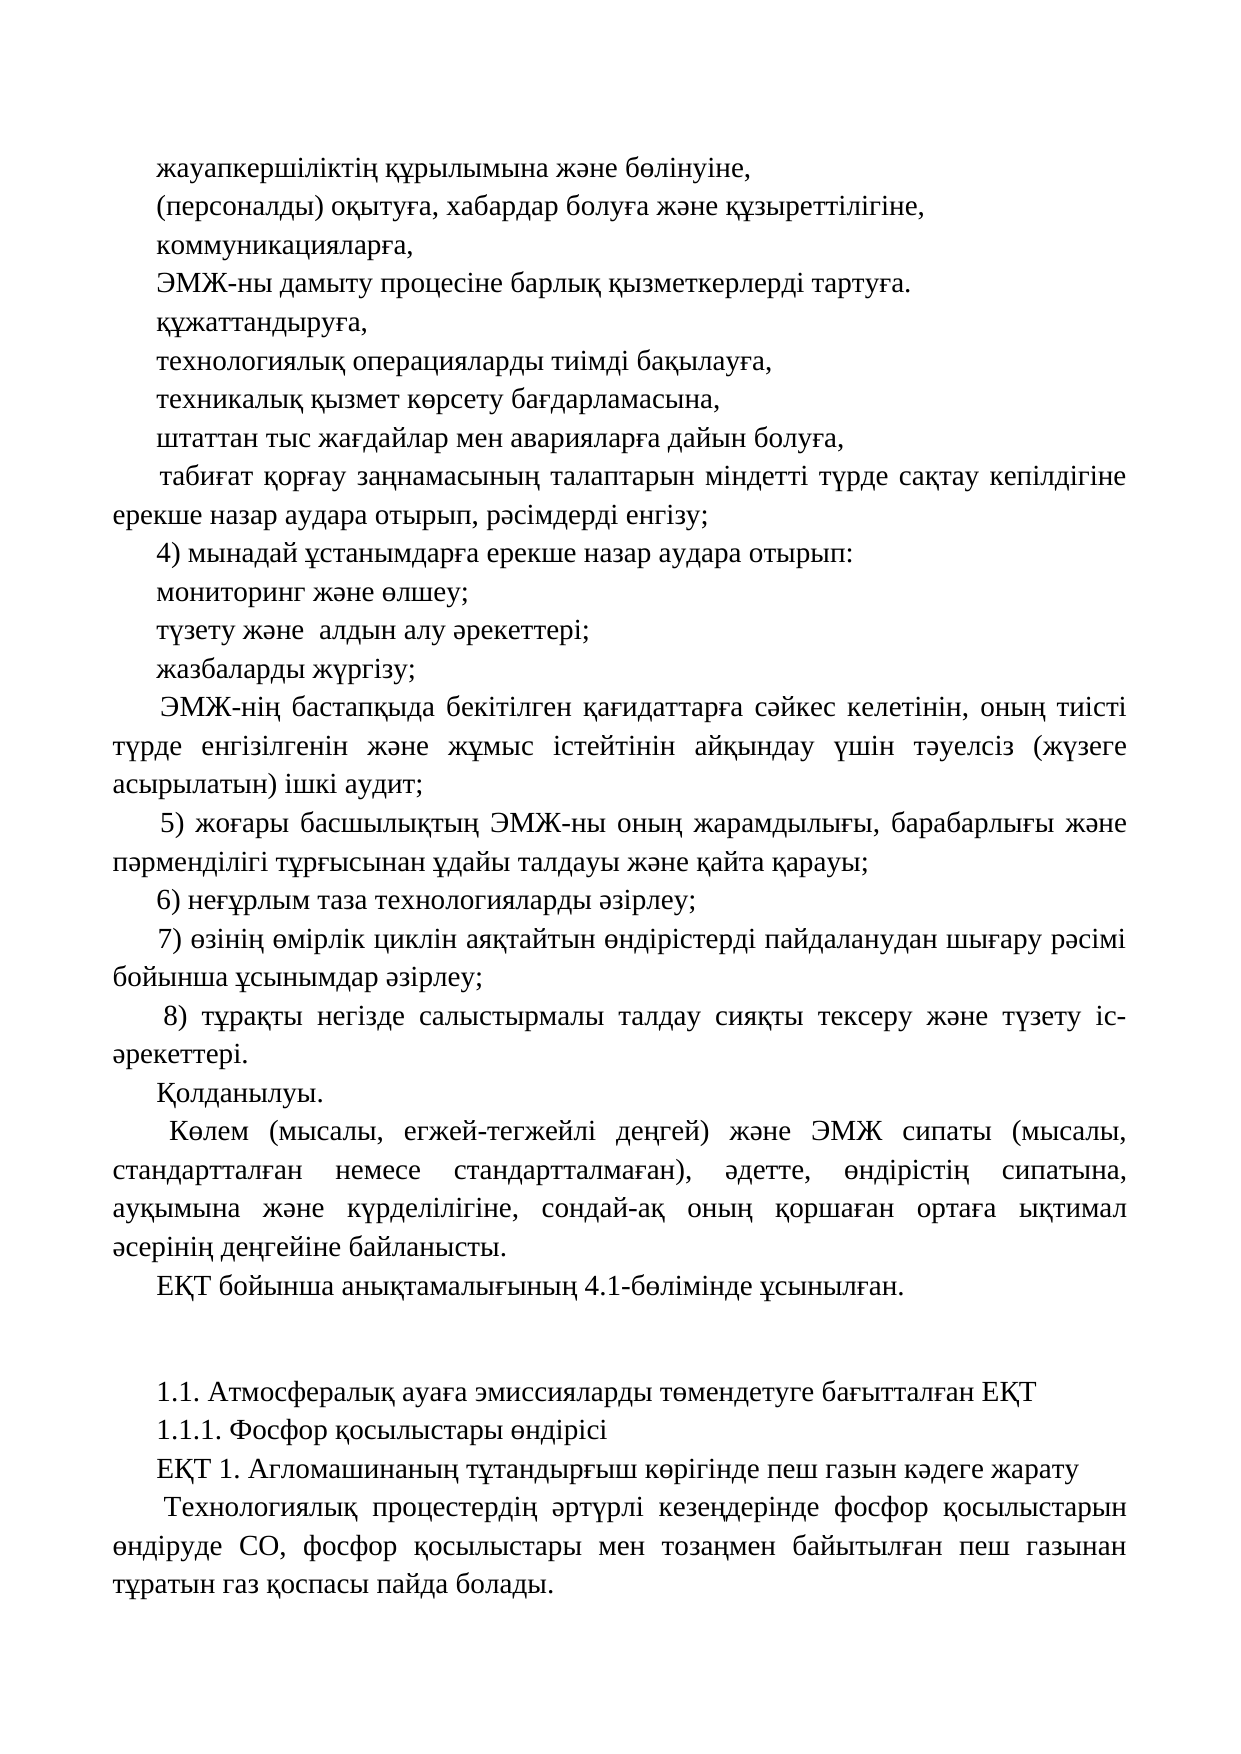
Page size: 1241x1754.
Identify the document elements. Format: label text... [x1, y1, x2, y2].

text 6) неғұрлым таза технологияларды әзірлеу; [112, 882, 1128, 916]
text техникалық қызмет көрсету бағдарламасына, [112, 381, 1128, 415]
text жауапкершіліктің құрылымына және бөлінуіне, [112, 150, 1128, 183]
text Көлем (мысалы, егжей-тегжейлі деңгей) және ЭМЖ сипаты (мысалы, стандартталған немесе стандартталмаған), әдетте, өндірістің сипатына, ауқымына және күрделілігіне, сондай-ақ оның қоршаған ортаға ықтимал әсерінің деңгейіне байланысты. [112, 1113, 1128, 1263]
text құжаттандыруға, [112, 304, 1128, 338]
text Қолданылуы. [112, 1075, 1128, 1108]
text түзету және алдын алу әрекеттері; [112, 612, 1128, 646]
text 7) өзінің өмірлік циклін аяқтайтын өндірістерді пайдаланудан шығару рәсімі бойынша ұсынымдар әзірлеу; [112, 921, 1128, 993]
text ЕҚТ бойынша анықтамалығының 4.1-бөлімінде ұсынылған. [112, 1268, 1128, 1301]
text ЭМЖ-ны дамыту процесіне барлық қызметкерлерді тартуға. [112, 266, 1128, 299]
text коммуникацияларға, [112, 227, 1128, 261]
text ЭМЖ-нің бастапқыда бекітілген қағидаттарға сәйкес келетінін, оның тиісті түрде енгізілгенін және жұмыс істейтінін айқындау үшін тәуелсіз (жүзеге асырылатын) ішкі аудит; [112, 689, 1128, 800]
text технологиялық операцияларды тиімді бақылауға, [112, 343, 1128, 376]
text 5) жоғары басшылықтың ЭМЖ-ны оның жарамдылығы, барабарлығы және пәрменділігі тұрғысынан ұдайы талдауы және қайта қарауы; [112, 805, 1128, 877]
text 4) мынадай ұстанымдарға ерекше назар аудара отырып: [112, 535, 1128, 569]
text (персоналды) оқытуға, хабардар болуға және құзыреттілігіне, [112, 188, 1128, 222]
text мониторинг және өлшеу; [112, 574, 1128, 607]
text 1.1. Атмосфералық ауаға эмиссияларды төмендетуге бағытталған ЕҚТ [112, 1374, 1128, 1407]
text табиғат қорғау заңнамасының талаптарын міндетті түрде сақтау кепілдігіне ерекше назар аудара отырып, рәсімдерді енгізу; [112, 458, 1128, 530]
text жазбаларды жүргізу; [112, 651, 1128, 684]
text 8) тұрақты негізде салыстырмалы талдау сияқты тексеру және түзету іс-әрекеттері. [112, 998, 1128, 1070]
text штаттан тыс жағдайлар мен аварияларға дайын болуға, [112, 420, 1128, 453]
text ЕҚТ 1. Агломашинаның тұтандырғыш көрігінде пеш газын кәдеге жарату [112, 1451, 1128, 1484]
text 1.1.1. Фосфор қосылыстары өндірісі [112, 1412, 1128, 1446]
text Технологиялық процестердің әртүрлі кезеңдерінде фосфор қосылыстарын өндіруде CO, фосфор қосылыстары мен тозаңмен байытылған пеш газынан тұратын газ қоспасы пайда болады. [112, 1489, 1128, 1600]
